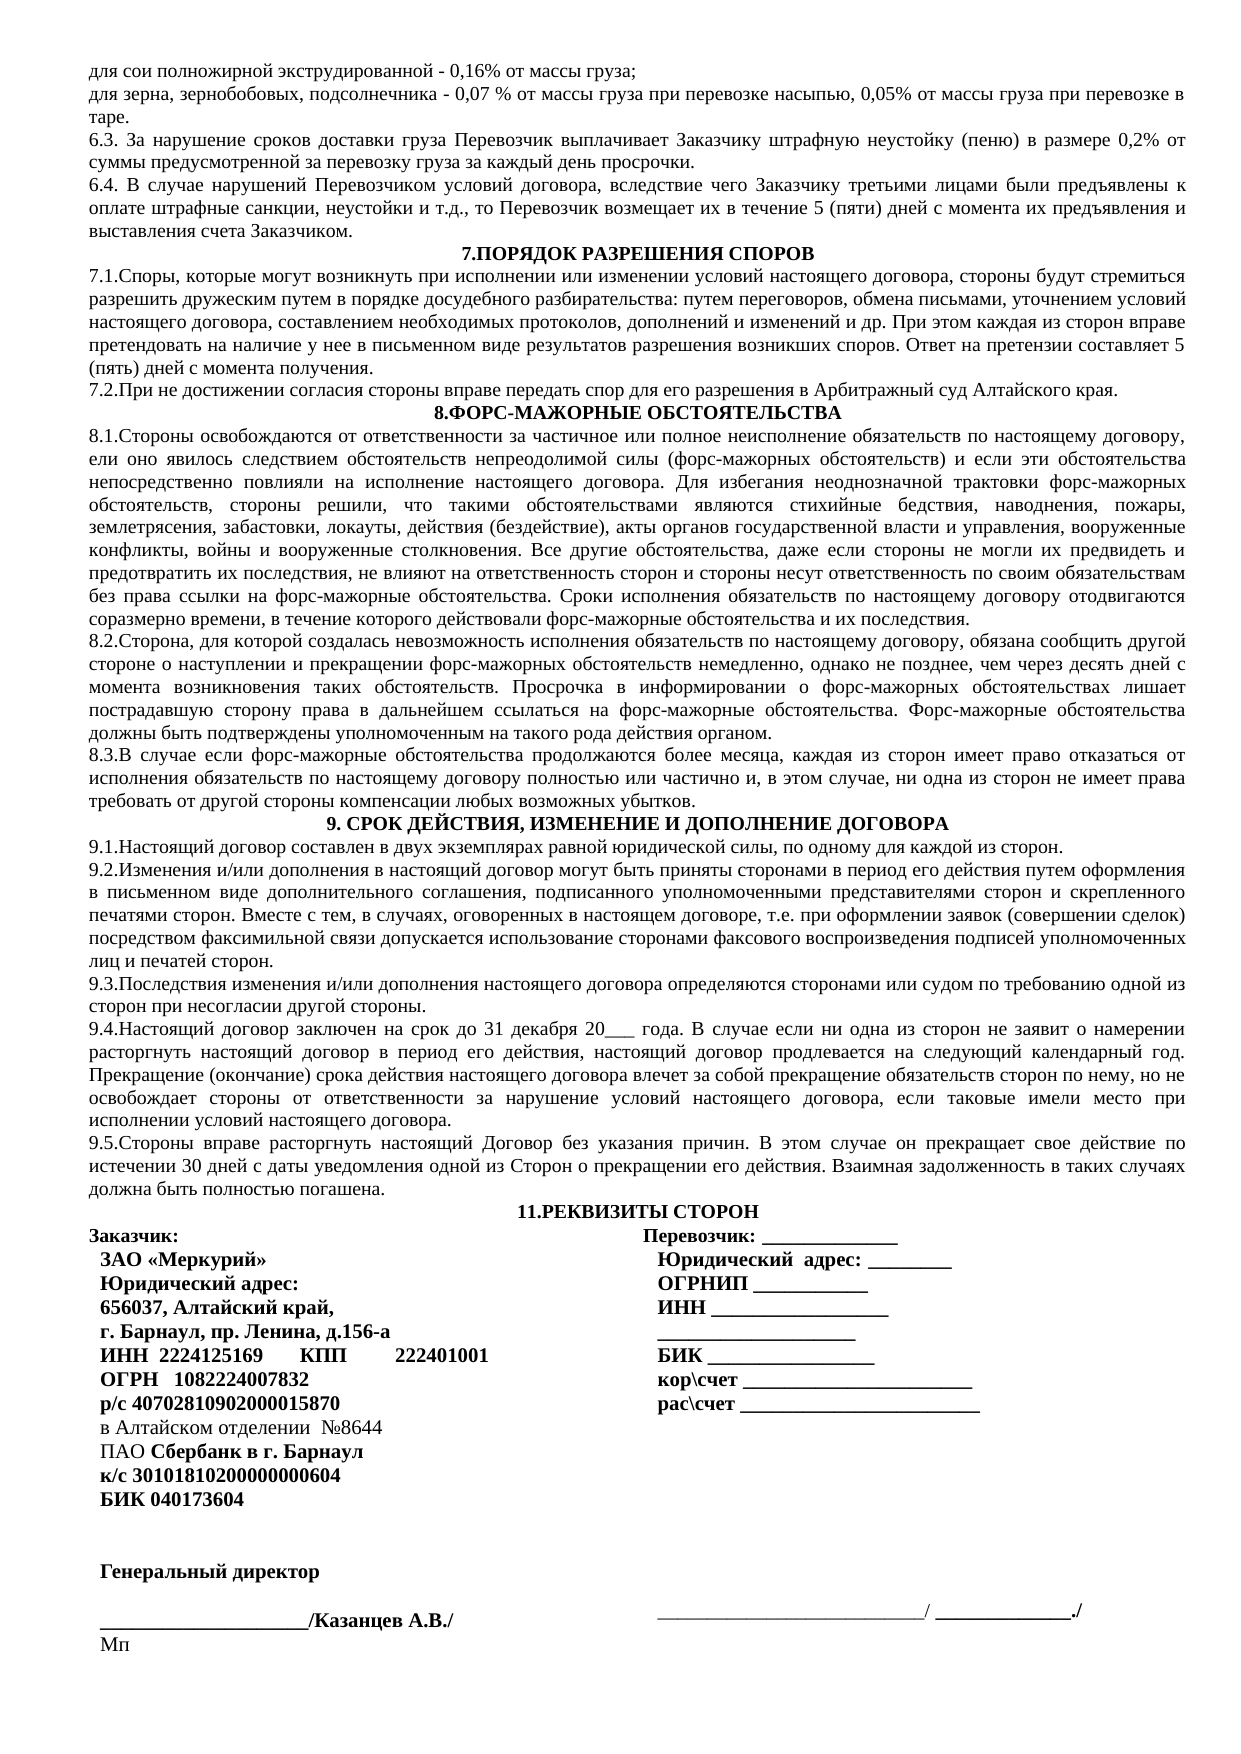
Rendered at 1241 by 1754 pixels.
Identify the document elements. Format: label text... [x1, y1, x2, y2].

text 8.3.В случае если форс-мажорные обстоятельства продолжаются более месяца, каждая из сторон имеет право отказаться от исполнения обязательств по настоящему договору полностью или частично и, в этом случае, ни одна из сторон не имеет права требовать от другой стороны компенсации любых возможных убытков. [89, 743, 1187, 812]
text 9.3.Последствия изменения и/или дополнения настоящего договора определяются сторонами или судом по требованию одной из сторон при несогласии другой стороны. [89, 972, 1187, 1017]
text 8.1.Стороны освобождаются от ответственности за частичное или полное неисполнение обязательств по настоящему договору, ели оно явилось следствием обстоятельств непреодолимой силы (форс-мажорных обстоятельств) и если эти обстоятельства непосредственно повлияли на исполнение настоящего договора. Для избегания неоднозначной трактовки форс-мажорных обстоятельств, стороны решили, что такими обстоятельствами являются стихийные бедствия, наводнения, пожары, землетрясения, забастовки, локауты, действия (бездействие), акты органов государственной власти и управления, вооруженные конфликты, войны и вооруженные столкновения. Все другие обстоятельства, даже если стороны не могли их предвидеть и предотвратить их последствия, не влияют на ответственность сторон и стороны несут ответственность по своим обязательствам без права ссылки на форс-мажорные обстоятельства. Сроки исполнения обязательств по настоящему договору отодвигаются соразмерно времени, в течение которого действовали форс-мажорные обстоятельства и их последствия. [89, 424, 1187, 629]
text для зерна, зернобобовых, подсолнечника - 0,07 % от массы груза при перевозке насыпью, 0,05% от массы груза при перевозке в таре. [89, 82, 1187, 127]
text для сои полножирной экструдированной - 0,16% от массы груза; [89, 59, 1187, 82]
text Заказчик: Перевозчик: _____________ [89, 1222, 1187, 1247]
table_header ЗАО «Меркурий» Юридический адрес: 656037, Алтайский край, г. Барнаул, пр. Ленина, д.156-а ИНН 2224125169 КПП 222401001 ОГРН 1082224007832 р/с 40702810902000015870 в Алтайском отделении №8644 ПАО Сбербанк в г. Барнаул к/с 30101810200000000604 БИК 040173604 Генеральный директор ____________________/Казанцев А.В./ Мп [89, 1247, 646, 1656]
text 8.ФОРС-МАЖОРНЫЕ ОБСТОЯТЕЛЬСТВА [89, 401, 1187, 424]
text 11.РЕКВИЗИТЫ СТОРОН [89, 1200, 1187, 1222]
text 7.ПОРЯДОК РАЗРЕШЕНИЯ СПОРОВ [89, 242, 1187, 264]
text 9.2.Изменения и/или дополнения в настоящий договор могут быть приняты сторонами в период его действия путем оформления в письменном виде дополнительного соглашения, подписанного уполномоченными представителями сторон и скрепленного печатями сторон. Вместе с тем, в случаях, оговоренных в настоящем договоре, т.е. при оформлении заявок (совершении сделок) посредством факсимильной связи допускается использование сторонами факсового воспроизведения подписей уполномоченных лиц и печатей сторон. [89, 857, 1187, 972]
text 7.2.При не достижении согласия стороны вправе передать спор для его разрешения в Арбитражный суд Алтайского края. [89, 378, 1187, 401]
text 9.5.Стороны вправе расторгнуть настоящий Договор без указания причин. В этом случае он прекращает свое действие по истечении 30 дней с даты уведомления одной из Сторон о прекращении его действия. Взаимная задолженность в таких случаях должна быть полностью погашена. [89, 1131, 1187, 1200]
text 9. СРОК ДЕЙСТВИЯ, ИЗМЕНЕНИЕ И ДОПОЛНЕНИЕ ДОГОВОРА [89, 812, 1187, 835]
text 6.4. В случае нарушений Перевозчиком условий договора, вследствие чего Заказчику третьими лицами были предъявлены к оплате штрафные санкции, неустойки и т.д., то Перевозчик возмещает их в течение 5 (пяти) дней с момента их предъявления и выставления счета Заказчиком. [89, 173, 1187, 242]
text 8.2.Сторона, для которой создалась невозможность исполнения обязательств по настоящему договору, обязана сообщить другой стороне о наступлении и прекращении форс-мажорных обстоятельств немедленно, однако не позднее, чем через десять дней с момента возникновения таких обстоятельств. Просрочка в информировании о форс-мажорных обстоятельствах лишает пострадавшую сторону права в дальнейшем ссылаться на форс-мажорные обстоятельства. Форс-мажорные обстоятельства должны быть подтверждены уполномоченным на такого рода действия органом. [89, 629, 1187, 743]
text 9.4.Настоящий договор заключен на срок до 31 декабря 20___ года. В случае если ни одна из сторон не заявит о намерении расторгнуть настоящий договор в период его действия, настоящий договор продлевается на следующий календарный год. Прекращение (окончание) срока действия настоящего договора влечет за собой прекращение обязательств сторон по нему, но не освобождает стороны от ответственности за нарушение условий настоящего договора, если таковые имели место при исполнении условий настоящего договора. [89, 1017, 1187, 1131]
text 6.3. За нарушение сроков доставки груза Перевозчик выплачивает Заказчику штрафную неустойку (пеню) в размере 0,2% от суммы предусмотренной за перевозку груза за каждый день просрочки. [89, 127, 1187, 173]
table_header Юридический адрес: ________ ОГРНИП ___________ ИНН _________________ ___________________ БИК ________________ кор\счет ______________________ рас\счет _______________________ ___________________________/ _____________./ [646, 1247, 1181, 1656]
text 7.1.Споры, которые могут возникнуть при исполнении или изменении условий настоящего договора, стороны будут стремиться разрешить дружеским путем в порядке досудебного разбирательства: путем переговоров, обмена письмами, уточнением условий настоящего договора, составлением необходимых протоколов, дополнений и изменений и др. При этом каждая из сторон вправе претендовать на наличие у нее в письменном виде результатов разрешения возникших споров. Ответ на претензии составляет 5 (пять) дней с момента получения. [89, 264, 1187, 378]
text 9.1.Настоящий договор составлен в двух экземплярах равной юридической силы, по одному для каждой из сторон. [89, 835, 1187, 857]
